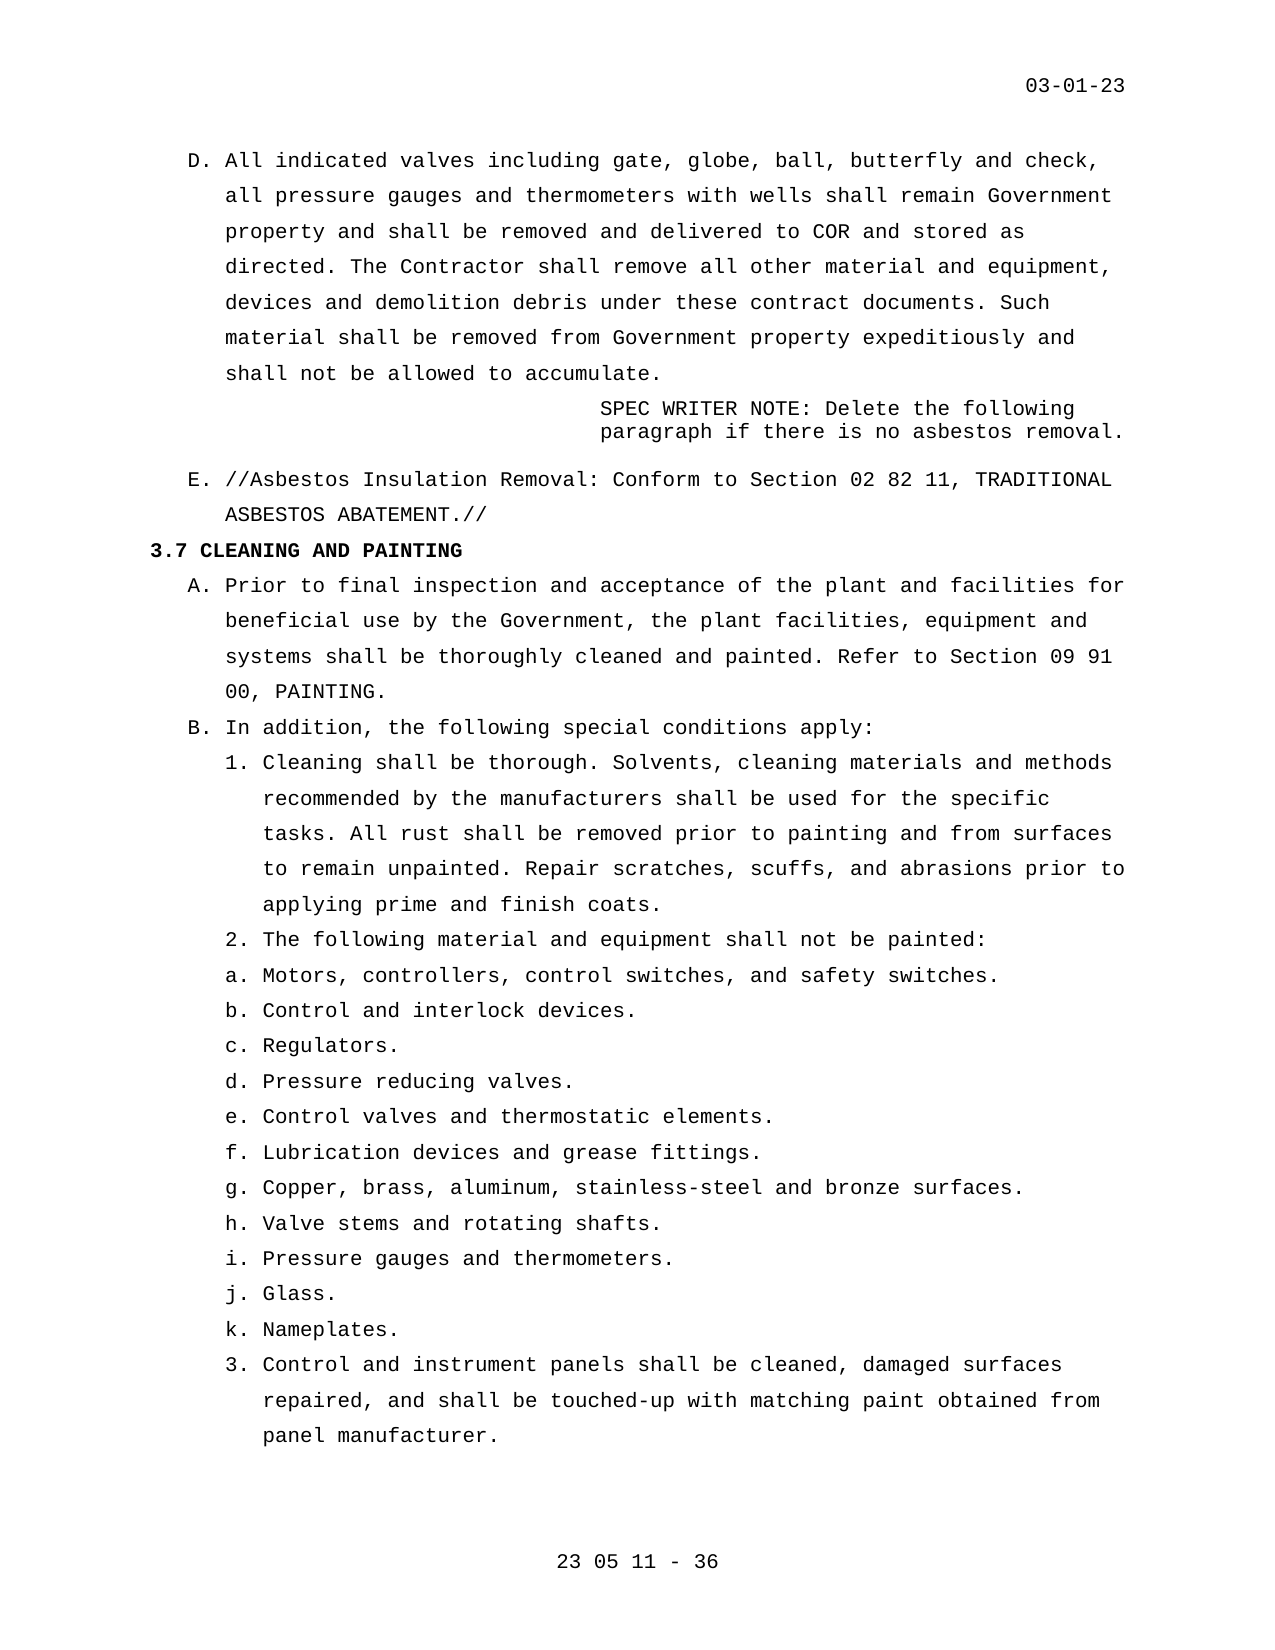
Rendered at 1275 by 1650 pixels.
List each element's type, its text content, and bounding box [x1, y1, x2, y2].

text Cleaning shall be thorough. Solvents, cleaning materials and methods recommended by the manufacturers shall be used for the specific tasks. All rust shall be removed prior to painting and from surfaces to remain unpainted. Repair scratches, scuffs, and abrasions prior to applying prime and finish coats. [225, 752, 1125, 917]
text Glass. [225, 1283, 1125, 1307]
text In addition, the following special conditions apply: [187, 717, 1125, 740]
text Regulators. [225, 1036, 1125, 1059]
text Motors, controllers, control switches, and safety switches. [225, 965, 1125, 988]
text Valve stems and rotating shafts. [225, 1213, 1125, 1236]
text The following material and equipment shall not be painted: [225, 929, 1125, 953]
text Prior to final inspection and acceptance of the plant and facilities for beneficial use by the Government, the plant facilities, equipment and systems shall be thoroughly cleaned and painted. Refer to Section 09 91 00, PAINTING. [187, 575, 1125, 705]
text Control and interlock devices. [225, 1000, 1125, 1024]
text SPEC WRITER NOTE: Delete the following paragraph if there is no asbestos removal. [600, 398, 1125, 445]
text Pressure gauges and thermometers. [225, 1248, 1125, 1272]
text Control valves and thermostatic elements. [225, 1106, 1125, 1130]
text //Asbestos Insulation Removal: Conform to Section 02 82 11, TRADITIONAL ASBESTOS ABATEMENT.// [187, 469, 1125, 528]
text CLEANING AND PAINTING [150, 540, 1125, 563]
text Control and instrument panels shall be cleaned, damaged surfaces repaired, and shall be touched-up with matching paint obtained from panel manufacturer. [225, 1354, 1125, 1449]
text All indicated valves including gate, globe, ball, butterfly and check, all pressure gauges and thermometers with wells shall remain Government property and shall be removed and delivered to COR and stored as directed. The Contractor shall remove all other material and equipment, devices and demolition debris under these contract documents. Such material shall be removed from Government property expeditiously and shall not be allowed to accumulate. [187, 150, 1125, 386]
text Copper, brass, aluminum, stainless-steel and bronze surfaces. [225, 1177, 1125, 1201]
text Pressure reducing valves. [225, 1071, 1125, 1094]
text Lubrication devices and grease fittings. [225, 1142, 1125, 1165]
text Nameplates. [225, 1319, 1125, 1342]
